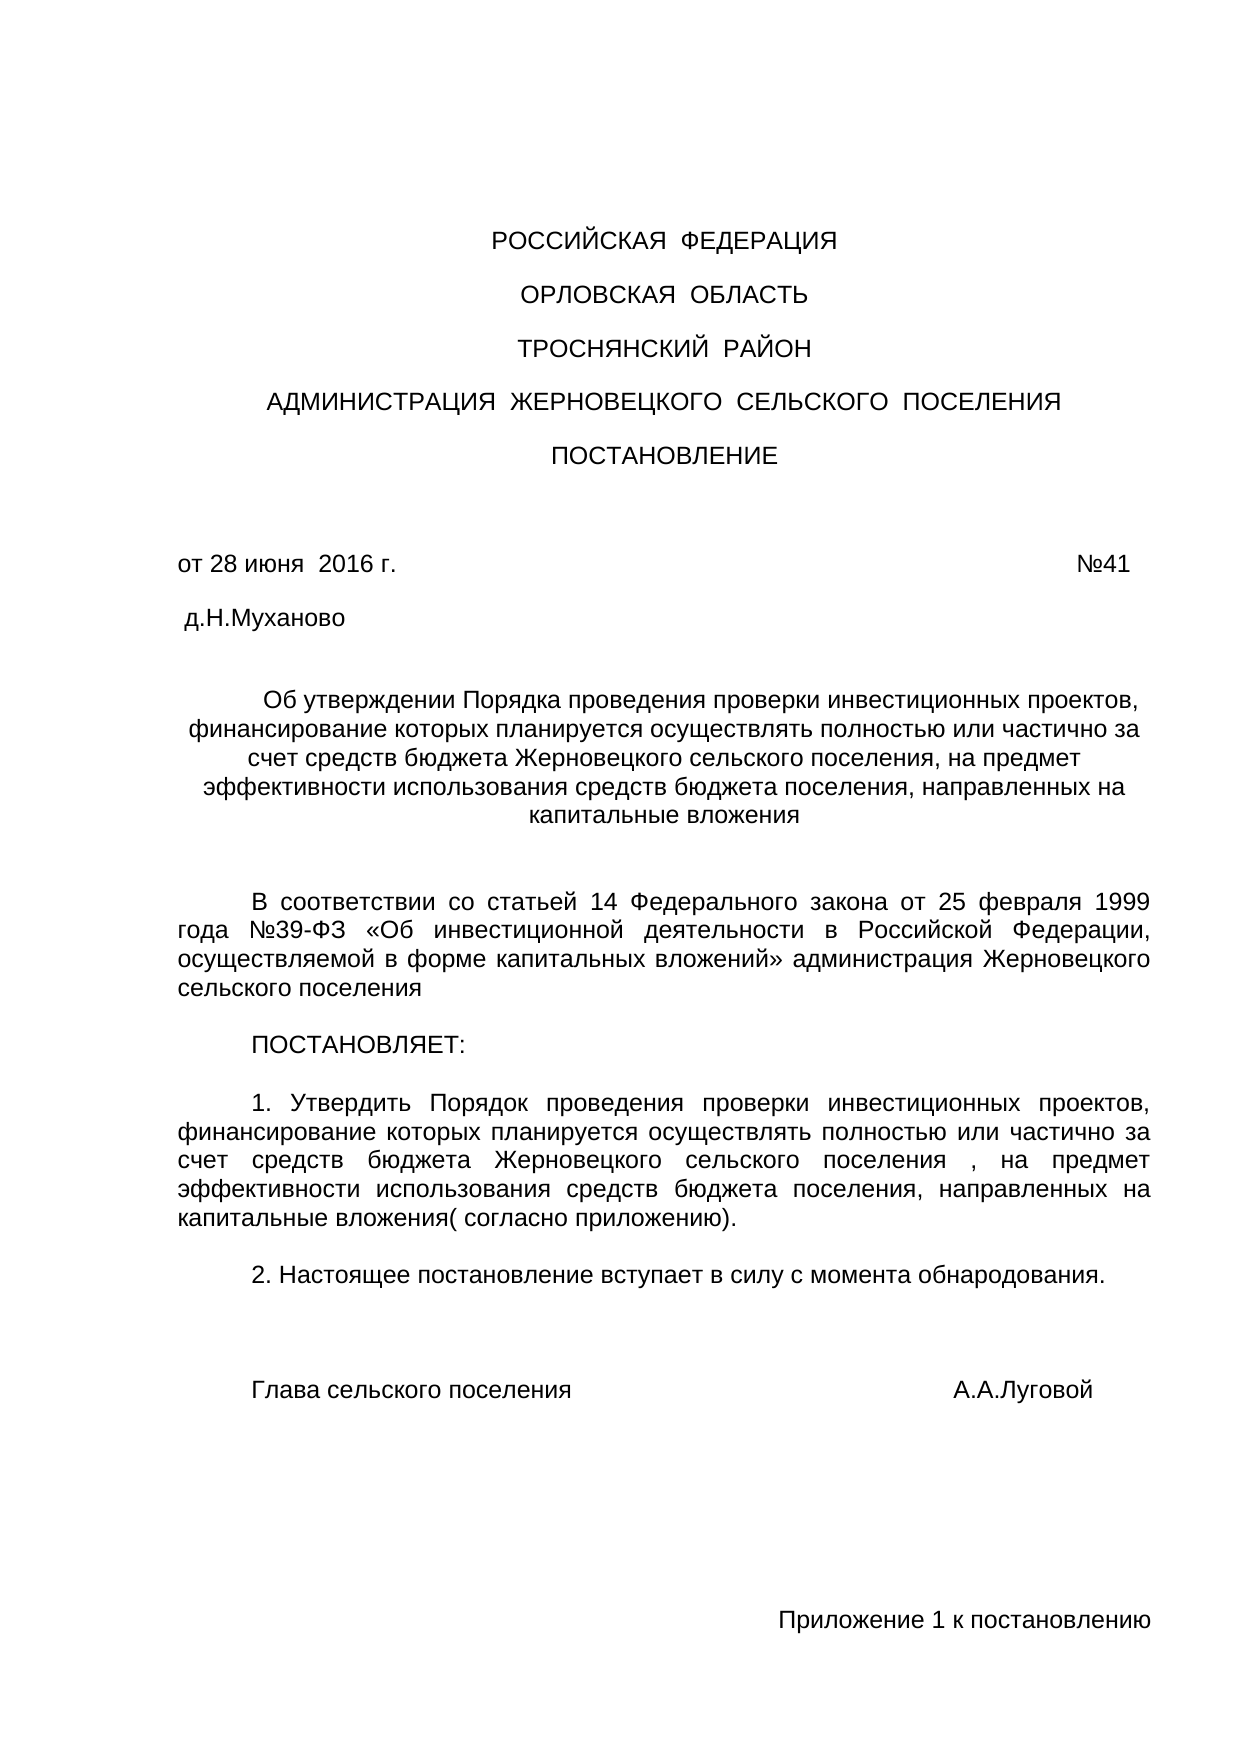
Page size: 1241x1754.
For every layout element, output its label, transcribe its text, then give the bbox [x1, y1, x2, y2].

text ОРЛОВСКАЯ ОБЛАСТЬ [177, 280, 1152, 308]
text д.Н.Муханово [177, 603, 1152, 632]
text РОССИЙСКАЯ ФЕДЕРАЦИЯ [177, 226, 1152, 254]
text Глава сельского поселения А.А.Луговой [177, 1375, 1152, 1404]
text 1. Утвердить Порядок проведения проверки инвестиционных проектов, финансирование которых планируется осуществлять полностью или частично за счет средств бюджета Жерновецкого сельского поселения , на предмет эффективности использования средств бюджета поселения, направленных на капитальные вложения( согласно приложению). [177, 1088, 1152, 1232]
text 2. Настоящее постановление вступает в силу с момента обнародования. [177, 1260, 1152, 1289]
text от 28 июня 2016 г. №41 [177, 549, 1152, 578]
text В соответствии со статьей 14 Федерального закона от 25 февраля 1999 года №39-ФЗ «Об инвестиционной деятельности в Российской Федерации, осуществляемой в форме капитальных вложений» администрация Жерновецкого сельского поселения [177, 887, 1152, 1002]
text ТРОСНЯНСКИЙ РАЙОН [177, 333, 1152, 362]
text ПОСТАНОВЛЯЕТ: [177, 1030, 1152, 1059]
text ПОСТАНОВЛЕНИЕ [177, 441, 1152, 470]
text Об утверждении Порядка проведения проверки инвестиционных проектов, финансирование которых планируется осуществлять полностью или частично за счет средств бюджета Жерновецкого сельского поселения, на предмет эффективности использования средств бюджета поселения, направленных на капитальные вложения [177, 685, 1152, 829]
text АДМИНИСТРАЦИЯ ЖЕРНОВЕЦКОГО СЕЛЬСКОГО ПОСЕЛЕНИЯ [177, 387, 1152, 416]
text Приложение 1 к постановлению [177, 1605, 1152, 1634]
